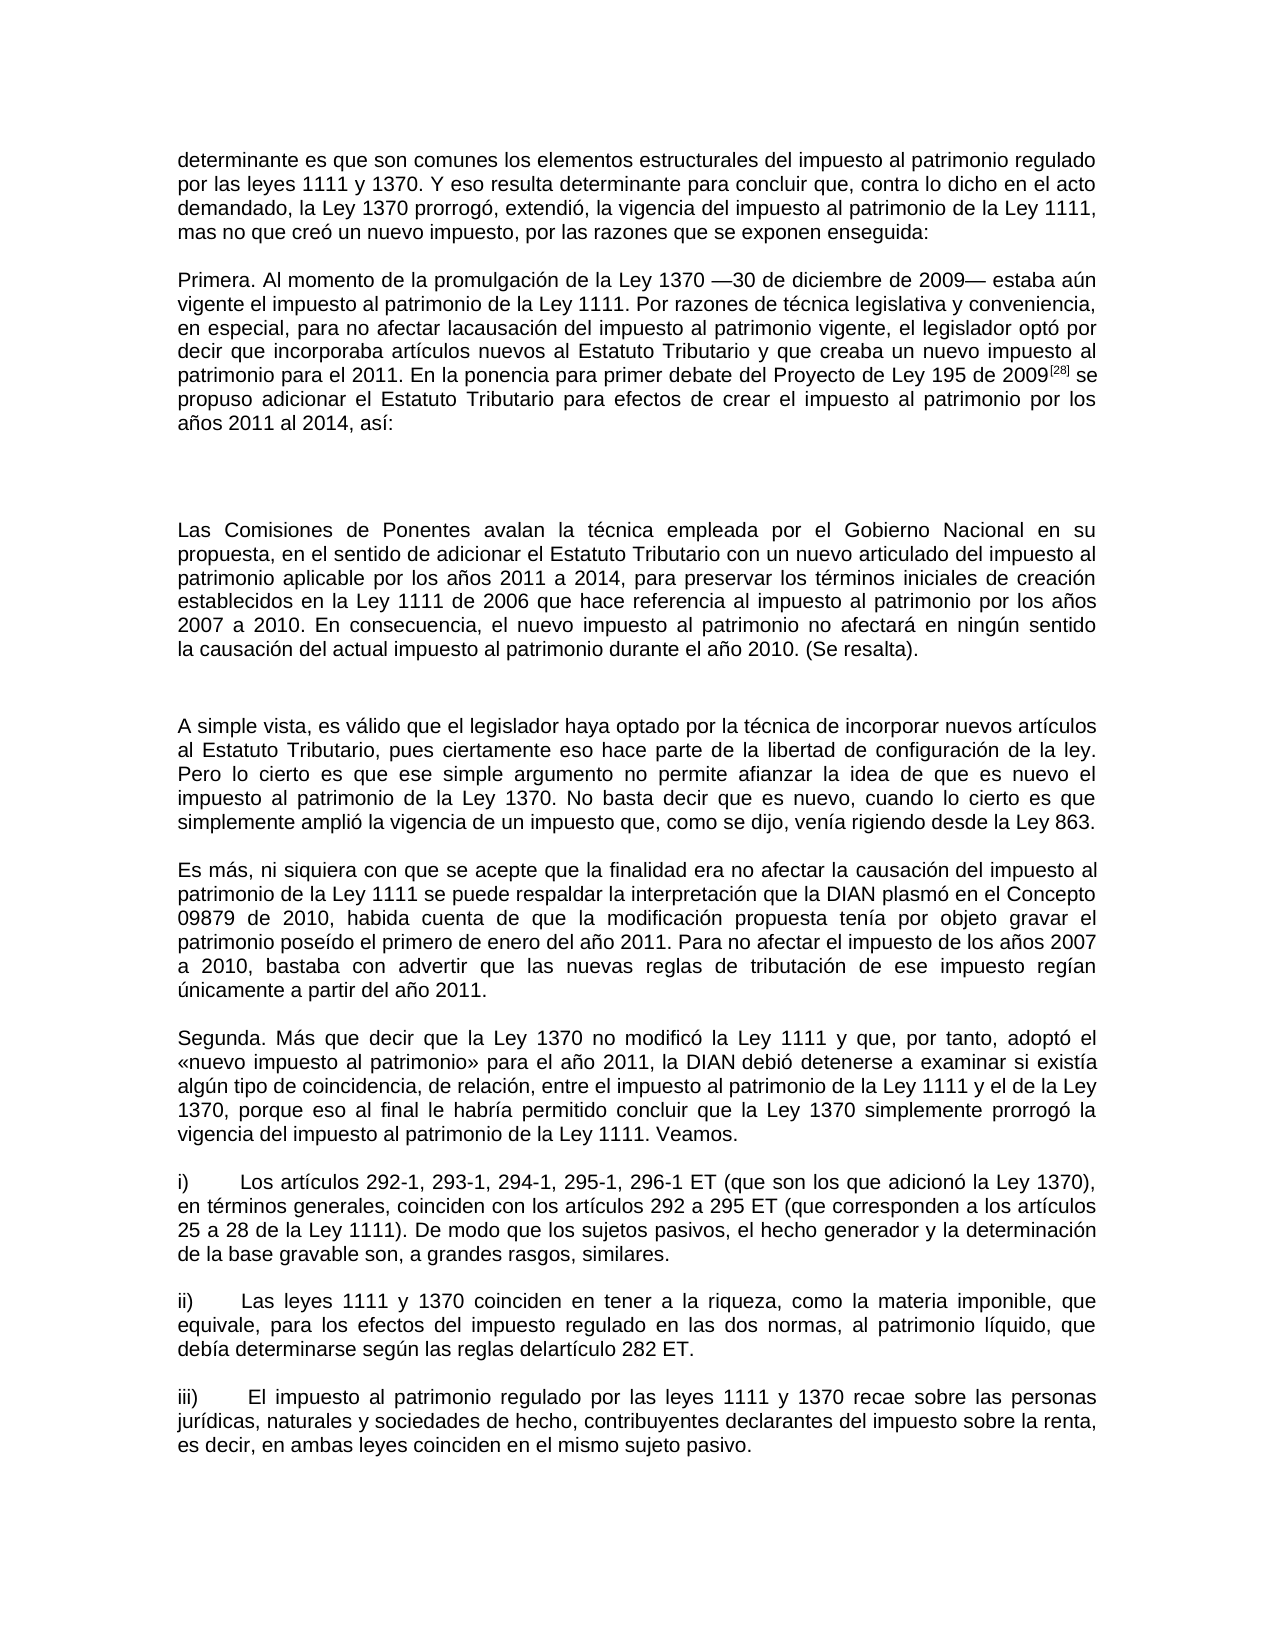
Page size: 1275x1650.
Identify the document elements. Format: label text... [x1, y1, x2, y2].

text ii) Las leyes 1111 y 1370 coinciden en tener a la riqueza, como la materia imponible, que equivale, para los efectos del impuesto regulado en las dos normas, al patrimonio líquido, que debía determinarse según las reglas delartículo 282 ET. [177, 1289, 1098, 1361]
text Primera. Al momento de la promulgación de la Ley 1370 —30 de diciembre de 2009— estaba aún vigente el impuesto al patrimonio de la Ley 1111. Por razones de técnica legislativa y conveniencia, en especial, para no afectar lacausación del impuesto al patrimonio vigente, el legislador optó por decir que incorporaba artículos nuevos al Estatuto Tributario y que creaba un nuevo impuesto al patrimonio para el 2011. En la ponencia para primer debate del Proyecto de Ley 195 de 2009[28] se propuso adicionar el Estatuto Tributario para efectos de crear el impuesto al patrimonio por los años 2011 al 2014, así: [177, 267, 1098, 435]
text A simple vista, es válido que el legislador haya optado por la técnica de incorporar nuevos artículos al Estatuto Tributario, pues ciertamente eso hace parte de la libertad de configuración de la ley. Pero lo cierto es que ese simple argumento no permite afianzar la idea de que es nuevo el impuesto al patrimonio de la Ley 1370. No basta decir que es nuevo, cuando lo cierto es que simplemente amplió la vigencia de un impuesto que, como se dijo, venía rigiendo desde la Ley 863. [177, 714, 1098, 834]
text Las Comisiones de Ponentes avalan la técnica empleada por el Gobierno Nacional en su propuesta, en el sentido de adicionar el Estatuto Tributario con un nuevo articulado del impuesto al patrimonio aplicable por los años 2011 a 2014, para preservar los términos iniciales de creación establecidos en la Ley 1111 de 2006 que hace referencia al impuesto al patrimonio por los años 2007 a 2010. En consecuencia, el nuevo impuesto al patrimonio no afectará en ningún sentido la causación del actual impuesto al patrimonio durante el año 2010. (Se resalta). [177, 517, 1098, 661]
text Segunda. Más que decir que la Ley 1370 no modificó la Ley 1111 y que, por tanto, adoptó el «nuevo impuesto al patrimonio» para el año 2011, la DIAN debió detenerse a examinar si existía algún tipo de coincidencia, de relación, entre el impuesto al patrimonio de la Ley 1111 y el de la Ley 1370, porque eso al final le habría permitido concluir que la Ley 1370 simplemente prorrogó la vigencia del impuesto al patrimonio de la Ley 1111. Veamos. [177, 1026, 1098, 1146]
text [177, 148, 1098, 243]
text Es más, ni siquiera con que se acepte que la finalidad era no afectar la causación del impuesto al patrimonio de la Ley 1111 se puede respaldar la interpretación que la DIAN plasmó en el Concepto 09879 de 2010, habida cuenta de que la modificación propuesta tenía por objeto gravar el patrimonio poseído el primero de enero del año 2011. Para no afectar el impuesto de los años 2007 a 2010, bastaba con advertir que las nuevas reglas de tributación de ese impuesto regían únicamente a partir del año 2011. [177, 858, 1098, 1002]
text iii) El impuesto al patrimonio regulado por las leyes 1111 y 1370 recae sobre las personas jurídicas, naturales y sociedades de hecho, contribuyentes declarantes del impuesto sobre la renta, es decir, en ambas leyes coinciden en el mismo sujeto pasivo. [177, 1385, 1098, 1457]
text i) Los artículos 292-1, 293-1, 294-1, 295-1, 296-1 ET (que son los que adicionó la Ley 1370), en términos generales, coinciden con los artículos 292 a 295 ET (que corresponden a los artículos 25 a 28 de la Ley 1111). De modo que los sujetos pasivos, el hecho generador y la determinación de la base gravable son, a grandes rasgos, similares. [177, 1169, 1098, 1265]
